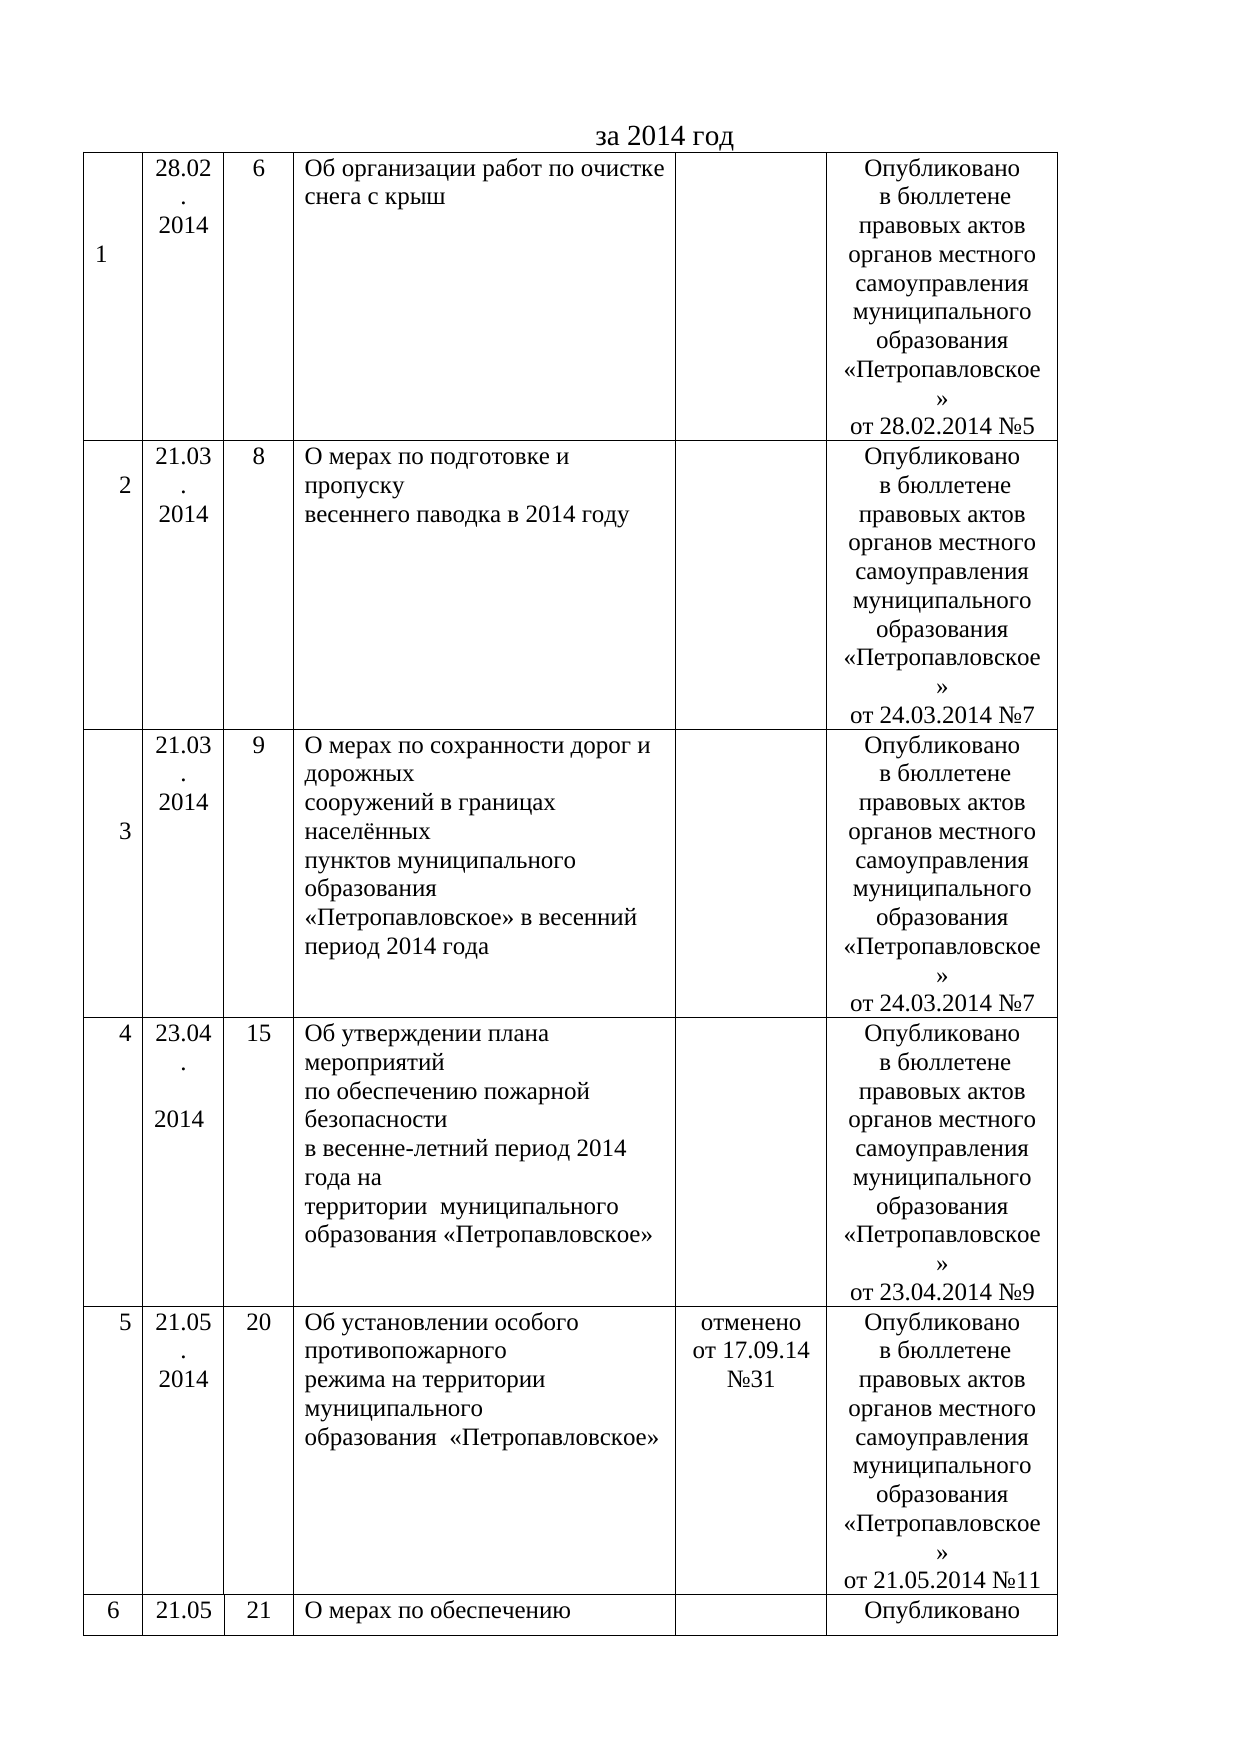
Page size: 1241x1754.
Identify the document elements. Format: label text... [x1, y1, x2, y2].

table_cell О мерах по сохранности дорог и дорожных сооружений в границах населённых пунктов муниципального образования «Петропавловское» в весенний период 2014 года [294, 730, 675, 1017]
table_cell отменено от 17.09.14 №31 [676, 1307, 826, 1594]
table_cell 21.03. 2014 [143, 730, 223, 1017]
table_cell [294, 1595, 675, 1635]
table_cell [827, 1595, 1057, 1635]
table_cell Опубликовано в бюллетене правовых актов органов местного самоуправления муниципального образования «Петропавловское» от 24.03.2014 №7 [827, 730, 1057, 1017]
table_cell 8 [224, 441, 293, 729]
table_cell Опубликовано в бюллетене правовых актов органов местного самоуправления муниципального образования «Петропавловское» от 21.05.2014 №11 [827, 1307, 1057, 1594]
table_cell 9 [224, 730, 293, 1017]
table_cell 2 [84, 441, 142, 729]
table_header Опубликовано в бюллетене правовых актов органов местного самоуправления муниципального образования «Петропавловское» от 28.02.2014 №5 [827, 153, 1057, 440]
table_cell 21.03. 2014 [143, 441, 223, 729]
table_cell Опубликовано в бюллетене правовых актов органов местного самоуправления муниципального образования «Петропавловское» от 23.04.2014 №9 [827, 1018, 1057, 1306]
table_cell [676, 730, 826, 1017]
table_cell 6 [84, 1595, 142, 1635]
table_cell [676, 1018, 826, 1306]
table_cell О мерах по подготовке и пропуску весеннего паводка в 2014 году [294, 441, 675, 729]
table_cell 5 [84, 1307, 142, 1594]
table_header 1 [84, 153, 142, 440]
table_header [676, 153, 826, 440]
table_header Об организации работ по очистке снега с крыш [294, 153, 675, 440]
table_cell 15 [224, 1018, 293, 1306]
table_cell 21 [225, 1595, 293, 1635]
table_cell 3 [84, 730, 142, 1017]
table_cell [676, 441, 826, 729]
table_header 28.02. 2014 [143, 153, 223, 440]
table_cell 21.05 2014 [143, 1595, 224, 1635]
table_cell Опубликовано в бюллетене правовых актов органов местного самоуправления муниципального образования «Петропавловское» от 24.03.2014 №7 [827, 441, 1057, 729]
table_header 6 [224, 153, 293, 440]
table_cell Об установлении особого противопожарного режима на территории муниципального образования «Петропавловское» [294, 1307, 675, 1594]
table_cell 20 [224, 1307, 293, 1594]
table_cell 21.05. 2014 [143, 1307, 223, 1594]
table_cell Об утверждении плана мероприятий по обеспечению пожарной безопасности в весенне-летний период 2014 года на территории муниципального образования «Петропавловское» [294, 1018, 675, 1306]
table_cell 23.04. 2014 [143, 1018, 223, 1306]
table_cell [676, 1595, 826, 1635]
text за 2014 год [177, 118, 1152, 152]
table_cell 4 [84, 1018, 142, 1306]
